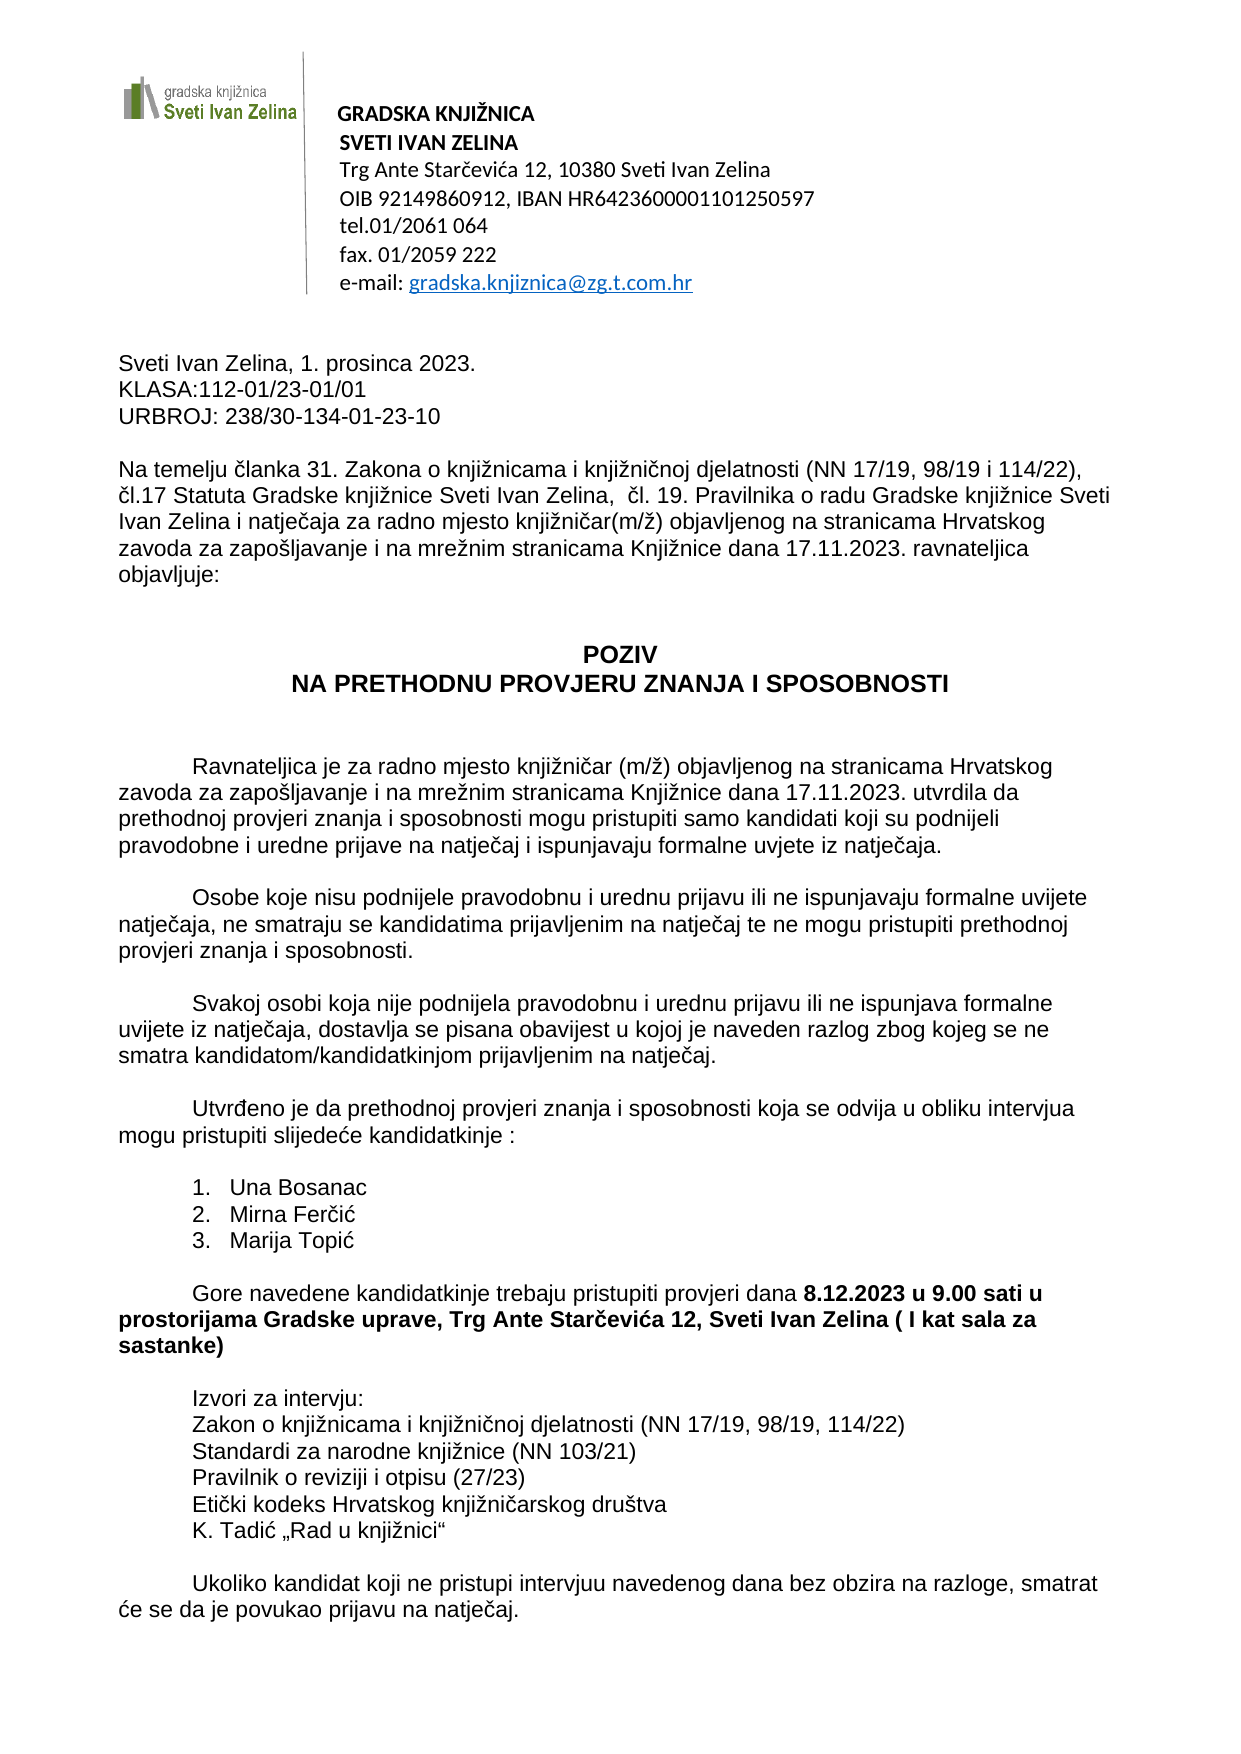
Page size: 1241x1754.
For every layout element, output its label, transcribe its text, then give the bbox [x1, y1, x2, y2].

text Zakon o knjižnicama i knjižničnoj djelatnosti (NN 17/19, 98/19, 114/22) [118, 1411, 1122, 1438]
text Etički kodeks Hrvatskog knjižničarskog društva [118, 1491, 1122, 1517]
text POZIV [118, 640, 1122, 669]
text Svakoj osobi koja nije podnijela pravodobnu i urednu prijavu ili ne ispunjava formalne uvijete iz natječaja, dostavlja se pisana obavijest u kojoj je naveden razlog zbog kojeg se ne smatra kandidatom/kandidatkinjom prijavljenim na natječaj. [118, 990, 1122, 1069]
text Ukoliko kandidat koji ne pristupi intervjuu navedenog dana bez obzira na razloge, smatrat će se da je povukao prijavu na natječaj. [118, 1569, 1122, 1622]
text Pravilnik o reviziji i otpisu (27/23) [118, 1464, 1122, 1491]
text Standardi za narodne knjižnice (NN 103/21) [118, 1438, 1122, 1464]
text Utvrđeno je da prethodnoj provjeri znanja i sposobnosti koja se odvija u obliku intervjua mogu pristupiti slijedeće kandidatkinje : [118, 1095, 1122, 1148]
text Osobe koje nisu podnijele pravodobnu i urednu prijavu ili ne ispunjavaju formalne uvijete natječaja, ne smatraju se kandidatima prijavljenim na natječaj te ne mogu pristupiti prethodnoj provjeri znanja i sposobnosti. [118, 884, 1122, 963]
list Mirna Ferčić [192, 1201, 1122, 1227]
text KLASA:112-01/23-01/01 [118, 376, 1122, 403]
list Marija Topić [192, 1227, 1122, 1253]
text Na temelju članka 31. Zakona o knjižnicama i knjižničnoj djelatnosti (NN 17/19, 98/19 i 114/22), čl.17 Statuta Gradske knjižnice Sveti Ivan Zelina, čl. 19. Pravilnika o radu Gradske knjižnice Sveti Ivan Zelina i natječaja za radno mjesto knjižničar(m/ž) objavljenog na stranicama Hrvatskog zavoda za zapošljavanje i na mrežnim stranicama Knjižnice dana 17.11.2023. ravnateljica objavljuje: [118, 456, 1122, 587]
text Sveti Ivan Zelina, 1. prosinca 2023. [118, 350, 1122, 376]
list Una Bosanac [192, 1174, 1122, 1201]
text K. Tadić „Rad u knjižnici“ [118, 1517, 1122, 1543]
text Gore navedene kandidatkinje trebaju pristupiti provjeri dana 8.12.2023 u 9.00 sati u prostorijama Gradske uprave, Trg Ante Starčevića 12, Sveti Ivan Zelina ( I kat sala za sastanke) [118, 1280, 1122, 1359]
text URBROJ: 238/30-134-01-23-10 [118, 403, 1122, 429]
text Izvori za intervju: [118, 1385, 1122, 1411]
picture [118, 73, 302, 122]
text Ravnateljica je za radno mjesto knjižničar (m/ž) objavljenog na stranicama Hrvatskog zavoda za zapošljavanje i na mrežnim stranicama Knjižnice dana 17.11.2023. utvrdila da prethodnoj provjeri znanja i sposobnosti mogu pristupiti samo kandidati koji su podnijeli pravodobne i uredne prijave na natječaj i ispunjavaju formalne uvjete iz natječaja. [118, 753, 1122, 858]
text NA PRETHODNU PROVJERU ZNANJA I SPOSOBNOSTI [118, 669, 1122, 697]
